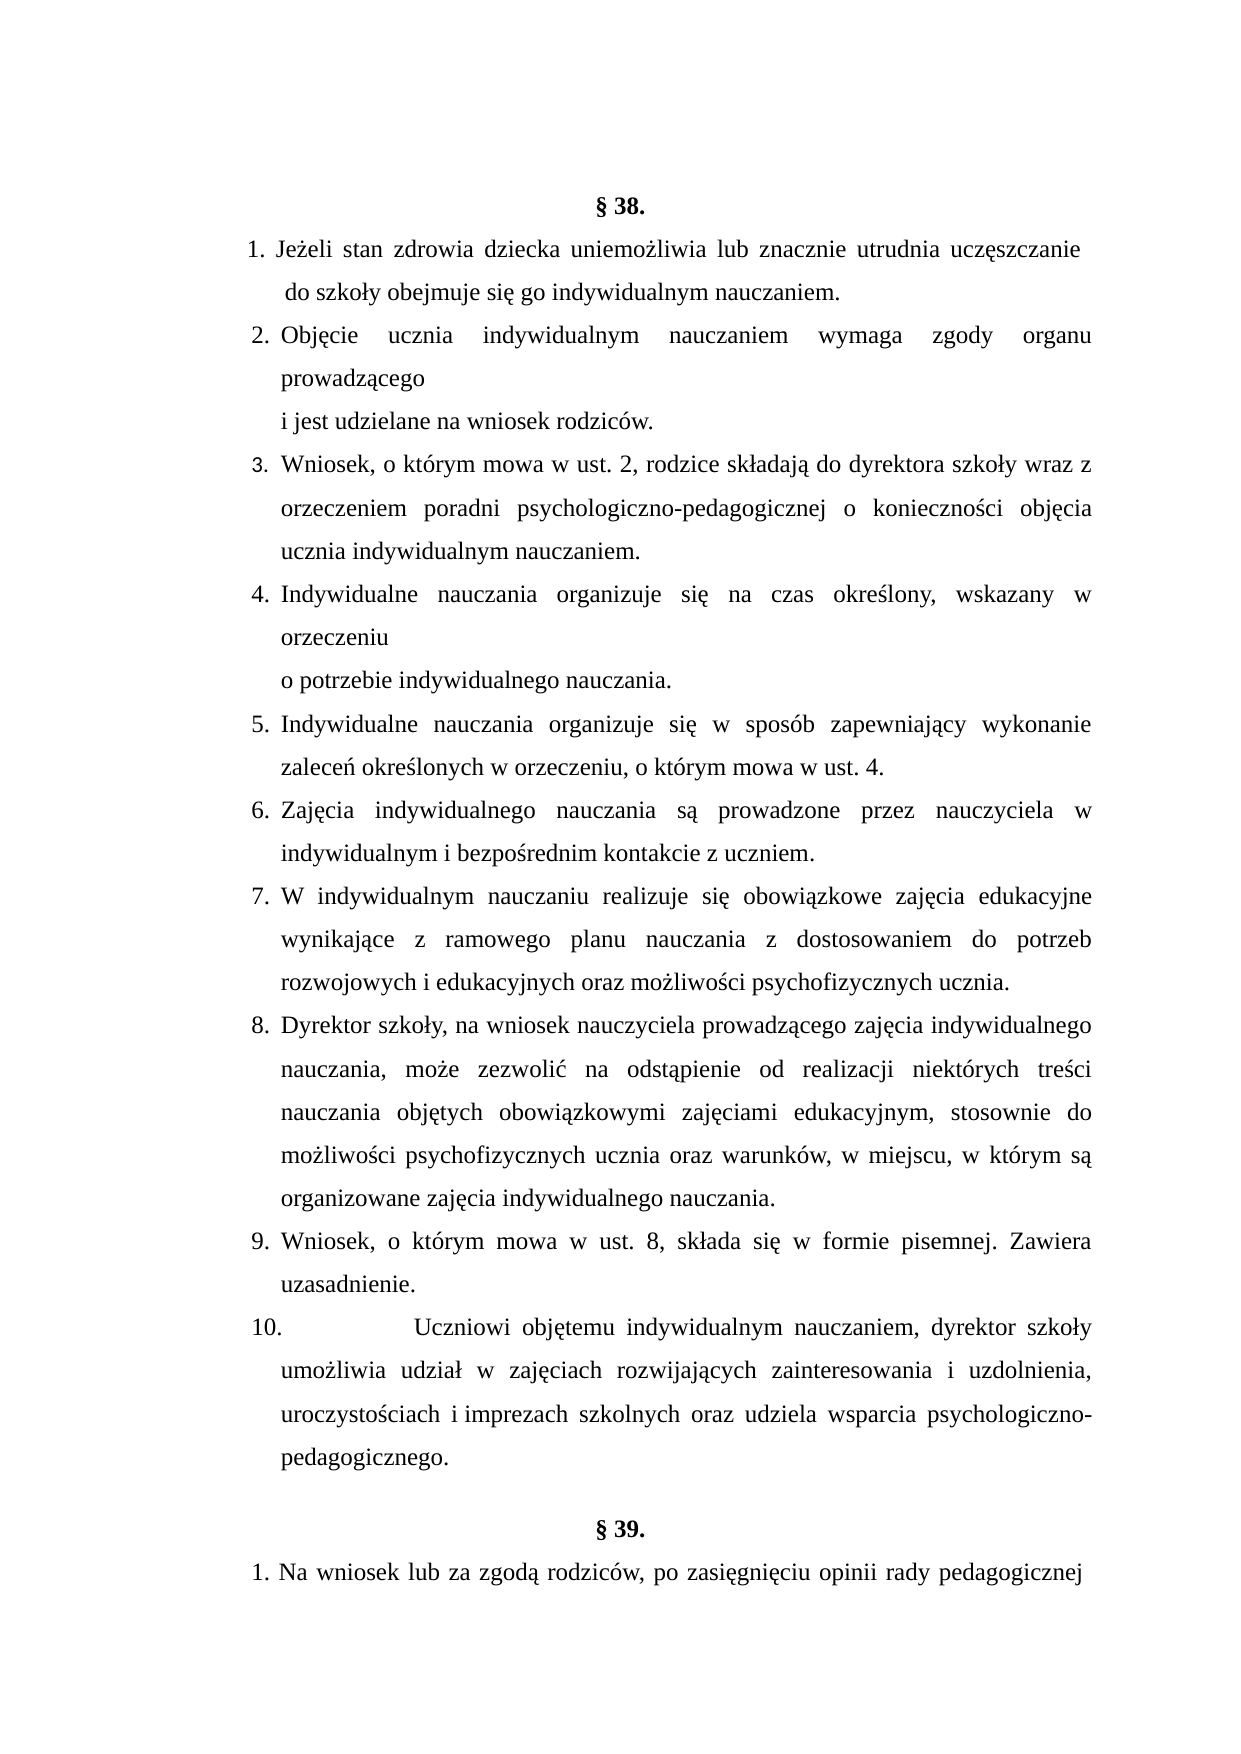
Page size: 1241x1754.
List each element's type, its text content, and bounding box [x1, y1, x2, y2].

text 1. Jeżeli stan zdrowia dziecka uniemożliwia lub znacznie utrudnia uczęszczanie do szkoły obejmuje się go indywidualnym nauczaniem. [236, 234, 1092, 306]
list Objęcie ucznia indywidualnym nauczaniem wymaga zgody organu prowadzącego i jest udzielane na wniosek rodziców. [251, 320, 1092, 435]
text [251, 1557, 1092, 1586]
text § 39. [148, 1514, 1092, 1542]
list Wniosek, o którym mowa w ust. 2, rodzice składają do dyrektora szkoły wraz z orzeczeniem poradni psychologiczno-pedagogicznej o konieczności objęcia ucznia indywidualnym nauczaniem. [251, 449, 1092, 565]
list Dyrektor szkoły, na wniosek nauczyciela prowadzącego zajęcia indywidualnego nauczania, może zezwolić na odstąpienie od realizacji niektórych treści nauczania objętych obowiązkowymi zajęciami edukacyjnym, stosownie do możliwości psychofizycznych ucznia oraz warunków, w miejscu, w którym są organizowane zajęcia indywidualnego nauczania. [251, 1011, 1092, 1212]
list Zajęcia indywidualnego nauczania są prowadzone przez nauczyciela w indywidualnym i bezpośrednim kontakcie z uczniem. [251, 795, 1092, 867]
list Uczniowi objętemu indywidualnym nauczaniem, dyrektor szkoły umożliwia udział w zajęciach rozwijających zainteresowania i uzdolnienia, uroczystościach i imprezach szkolnych oraz udziela wsparcia psychologiczno-pedagogicznego. [251, 1312, 1092, 1471]
text § 38. [148, 191, 1092, 219]
list Indywidualne nauczania organizuje się w sposób zapewniający wykonanie zaleceń określonych w orzeczeniu, o którym mowa w ust. 4. [251, 709, 1092, 781]
list Indywidualne nauczania organizuje się na czas określony, wskazany w orzeczeniu o potrzebie indywidualnego nauczania. [251, 579, 1092, 694]
list W indywidualnym nauczaniu realizuje się obowiązkowe zajęcia edukacyjne wynikające z ramowego planu nauczania z dostosowaniem do potrzeb rozwojowych i edukacyjnych oraz możliwości psychofizycznych ucznia. [251, 881, 1092, 996]
list Wniosek, o którym mowa w ust. 8, składa się w formie pisemnej. Zawiera uzasadnienie. [251, 1226, 1092, 1298]
